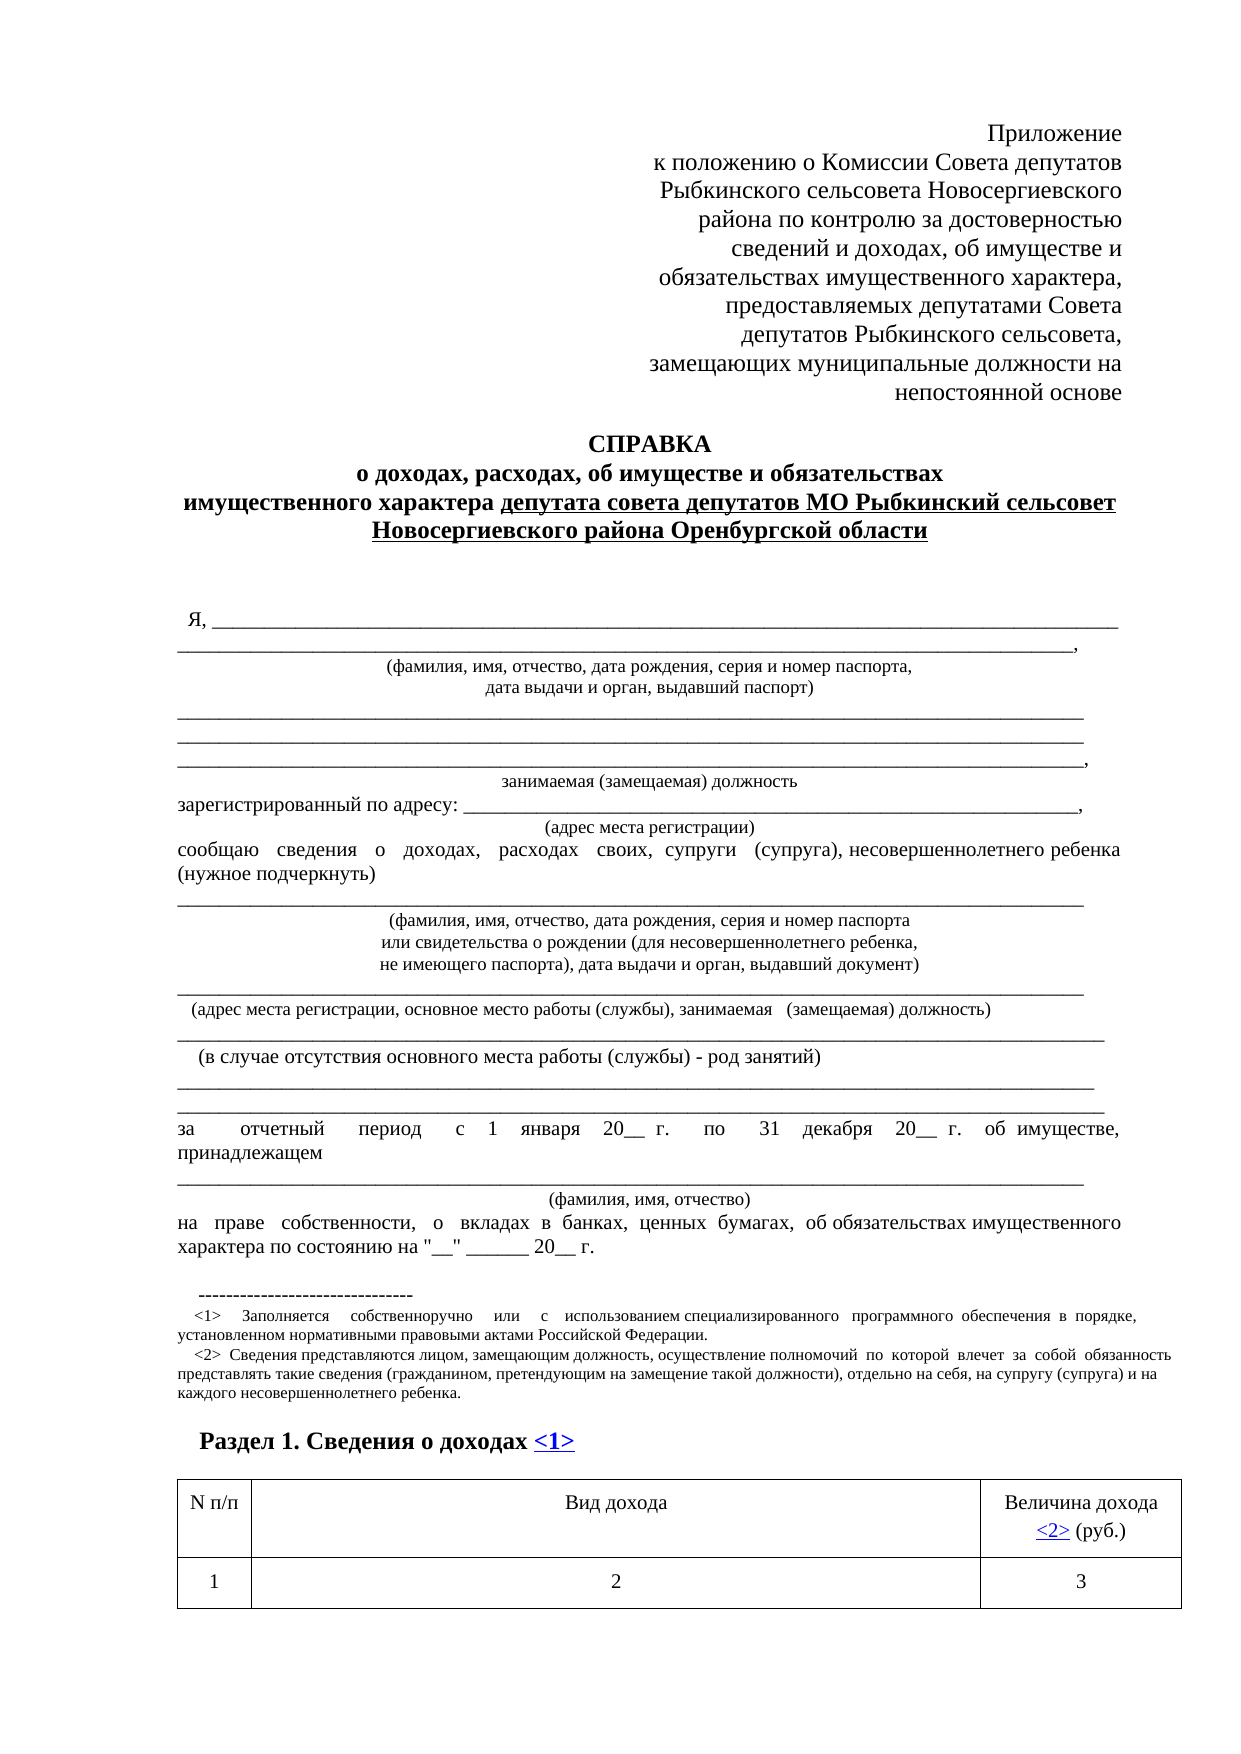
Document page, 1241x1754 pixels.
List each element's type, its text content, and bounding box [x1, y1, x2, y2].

table_cell 2 [252, 1558, 980, 1607]
text _______________________________________________________________________________________ [177, 885, 1122, 909]
text _______________________________________________________________________________________ [177, 974, 1122, 998]
text ______________________________________________________________________________________, [177, 631, 1122, 655]
text _________________________________________________________________________________________ [177, 1092, 1122, 1116]
table_cell 3 [981, 1558, 1181, 1607]
table_header Вид дохода [252, 1480, 980, 1557]
table_header Величина дохода <2> (руб.) [981, 1480, 1181, 1557]
text за отчетный период с 1 января 20__ г. по 31 декабря 20__ г. об имуществе, принадлежащем [177, 1116, 1122, 1164]
text ________________________________________________________________________________________ [177, 1068, 1122, 1092]
text на праве собственности, о вкладах в банках, ценных бумагах, об обязательствах имущественного характера по состоянию на "__" ______ 20__ г. [177, 1210, 1122, 1258]
text Я, _______________________________________________________________________________________ [177, 607, 1122, 631]
text _______________________________________________________________________________________, [177, 746, 1122, 770]
text не имеющего паспорта), дата выдачи и орган, выдавший документ) [177, 952, 1122, 974]
text Раздел 1. Сведения о доходах <1> [177, 1426, 1122, 1454]
text _______________________________________________________________________________________ [177, 722, 1122, 746]
text (адрес места регистрации) [177, 816, 1122, 837]
text (фамилия, имя, отчество, дата рождения, серия и номер паспорта [177, 909, 1122, 931]
text _________________________________________________________________________________________ [177, 1020, 1122, 1044]
text занимаемая (замещаемая) должность [177, 770, 1122, 792]
text Приложение [635, 118, 1122, 147]
text сообщаю сведения о доходах, расходах своих, супруги (супруга), несовершеннолетнего ребенка (нужное подчеркнуть) [177, 837, 1122, 885]
text дата выдачи и орган, выдавший паспорт) [177, 676, 1122, 698]
text к положению о Комиссии Совета депутатов Рыбкинского сельсовета Новосергиевского района по контролю за достоверностью сведений и доходах, об имуществе и обязательствах имущественного характера, предоставляемых депутатами Совета депутатов Рыбкинского сельсовета, замещающих муниципальные должности на непостоянной основе [635, 147, 1122, 406]
table_cell 1 [178, 1558, 251, 1607]
text зарегистрированный по адресу: ___________________________________________________________, [177, 792, 1122, 816]
text (фамилия, имя, отчество, дата рождения, серия и номер паспорта, [177, 655, 1122, 676]
text (в случае отсутствия основного места работы (службы) - род занятий) [177, 1044, 1122, 1068]
text (фамилия, имя, отчество) [177, 1188, 1122, 1210]
text (адрес места регистрации, основное место работы (службы), занимаемая (замещаемая) должность) [177, 998, 1122, 1020]
text <1> Заполняется собственноручно или с использованием специализированного программного обеспечения в порядке, установленном нормативными правовыми актами Российской Федерации. [177, 1306, 1177, 1344]
text ------------------------------- [177, 1282, 1122, 1306]
text <2> Сведения представляются лицом, замещающим должность, осуществление полномочий по которой влечет за собой обязанность представлять такие сведения (гражданином, претендующим на замещение такой должности), отдельно на себя, на супругу (супруга) и на каждого несовершеннолетнего ребенка. [177, 1344, 1177, 1402]
text СПРАВКА [177, 429, 1122, 458]
text _______________________________________________________________________________________ [177, 1164, 1122, 1188]
text о доходах, расходах, об имуществе и обязательствах [177, 458, 1122, 487]
text имущественного характера депутата совета депутатов МО Рыбкинский сельсовет Новосергиевского района Оренбургской области [177, 487, 1122, 544]
text или свидетельства о рождении (для несовершеннолетнего ребенка, [177, 931, 1122, 952]
table_header N п/п [178, 1480, 251, 1557]
text _______________________________________________________________________________________ [177, 698, 1122, 722]
